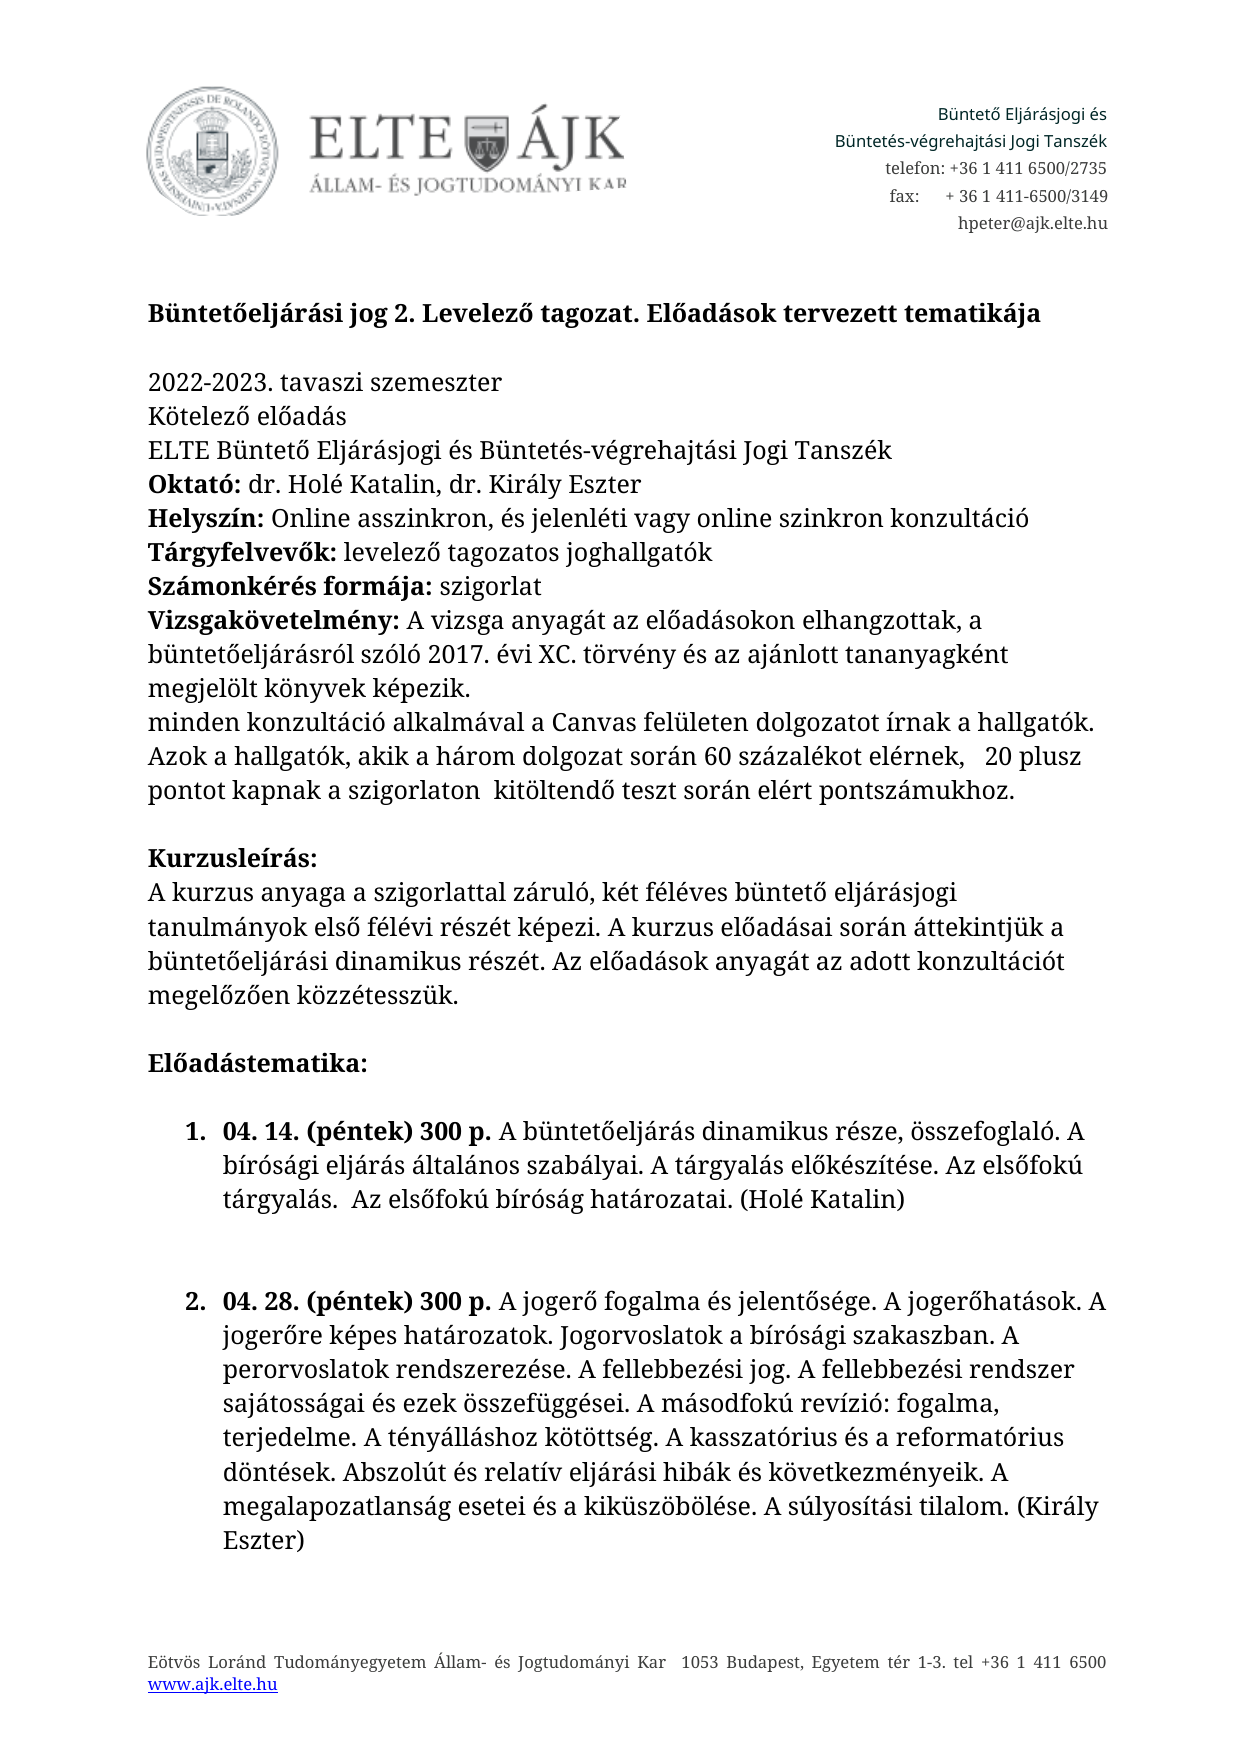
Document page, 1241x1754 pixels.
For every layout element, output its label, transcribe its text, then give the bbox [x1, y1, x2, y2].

text minden konzultáció alkalmával a Canvas felületen dolgozatot írnak a hallgatók. Azok a hallgatók, akik a három dolgozat során 60 százalékot elérnek, 20 plusz pontot kapnak a szigorlaton kitöltendő teszt során elért pontszámukhoz. [148, 705, 1108, 807]
text Vizsgakövetelmény: A vizsga anyagát az előadásokon elhangzottak, a büntetőeljárásról szóló 2017. évi XC. törvény és az ajánlott tananyagként megjelölt könyvek képezik. [148, 603, 1108, 705]
text Oktató: dr. Holé Katalin, dr. Király Eszter [148, 466, 1108, 500]
text ELTE Büntető Eljárásjogi és Büntetés-végrehajtási Jogi Tanszék [148, 432, 1108, 466]
text A kurzus anyaga a szigorlattal záruló, két féléves büntető eljárásjogi tanulmányok első félévi részét képezi. A kurzus előadásai során áttekintjük a büntetőeljárási dinamikus részét. Az előadások anyagát az adott konzultációt megelőzően közzétesszük. [148, 875, 1108, 1011]
list 04. 14. (péntek) 300 p. A büntetőeljárás dinamikus része, összefoglaló. A bírósági eljárás általános szabályai. A tárgyalás előkészítése. Az elsőfokú tárgyalás. Az elsőfokú bíróság határozatai. (Holé Katalin) [185, 1113, 1108, 1216]
text Tárgyfelvevők: levelező tagozatos joghallgatók [148, 534, 1108, 568]
text Kurzusleírás: [148, 841, 1108, 875]
text Kötelező előadás [148, 398, 1108, 432]
text Számonkérés formája: szigorlat [148, 568, 1108, 603]
text Helyszín: Online asszinkron, és jelenléti vagy online szinkron konzultáció [148, 500, 1108, 534]
list 04. 28. (péntek) 300 p. A jogerő fogalma és jelentősége. A jogerőhatások. A jogerőre képes határozatok. Jogorvoslatok a bírósági szakaszban. A perorvoslatok rendszerezése. A fellebbezési jog. A fellebbezési rendszer sajátosságai és ezek összefüggései. A másodfokú revízió: fogalma, terjedelme. A tényálláshoz kötöttség. A kasszatórius és a reformatórius döntések. Abszolút és relatív eljárási hibák és következményeik. A megalapozatlanság esetei és a kiküszöbölése. A súlyosítási tilalom. (Király Eszter) [185, 1284, 1108, 1556]
text Előadástematika: [148, 1045, 1108, 1079]
text 2022-2023. tavaszi szemeszter [148, 364, 1108, 398]
text Büntetőeljárási jog 2. Levelező tagozat. Előadások tervezett tematikája [148, 296, 1108, 330]
